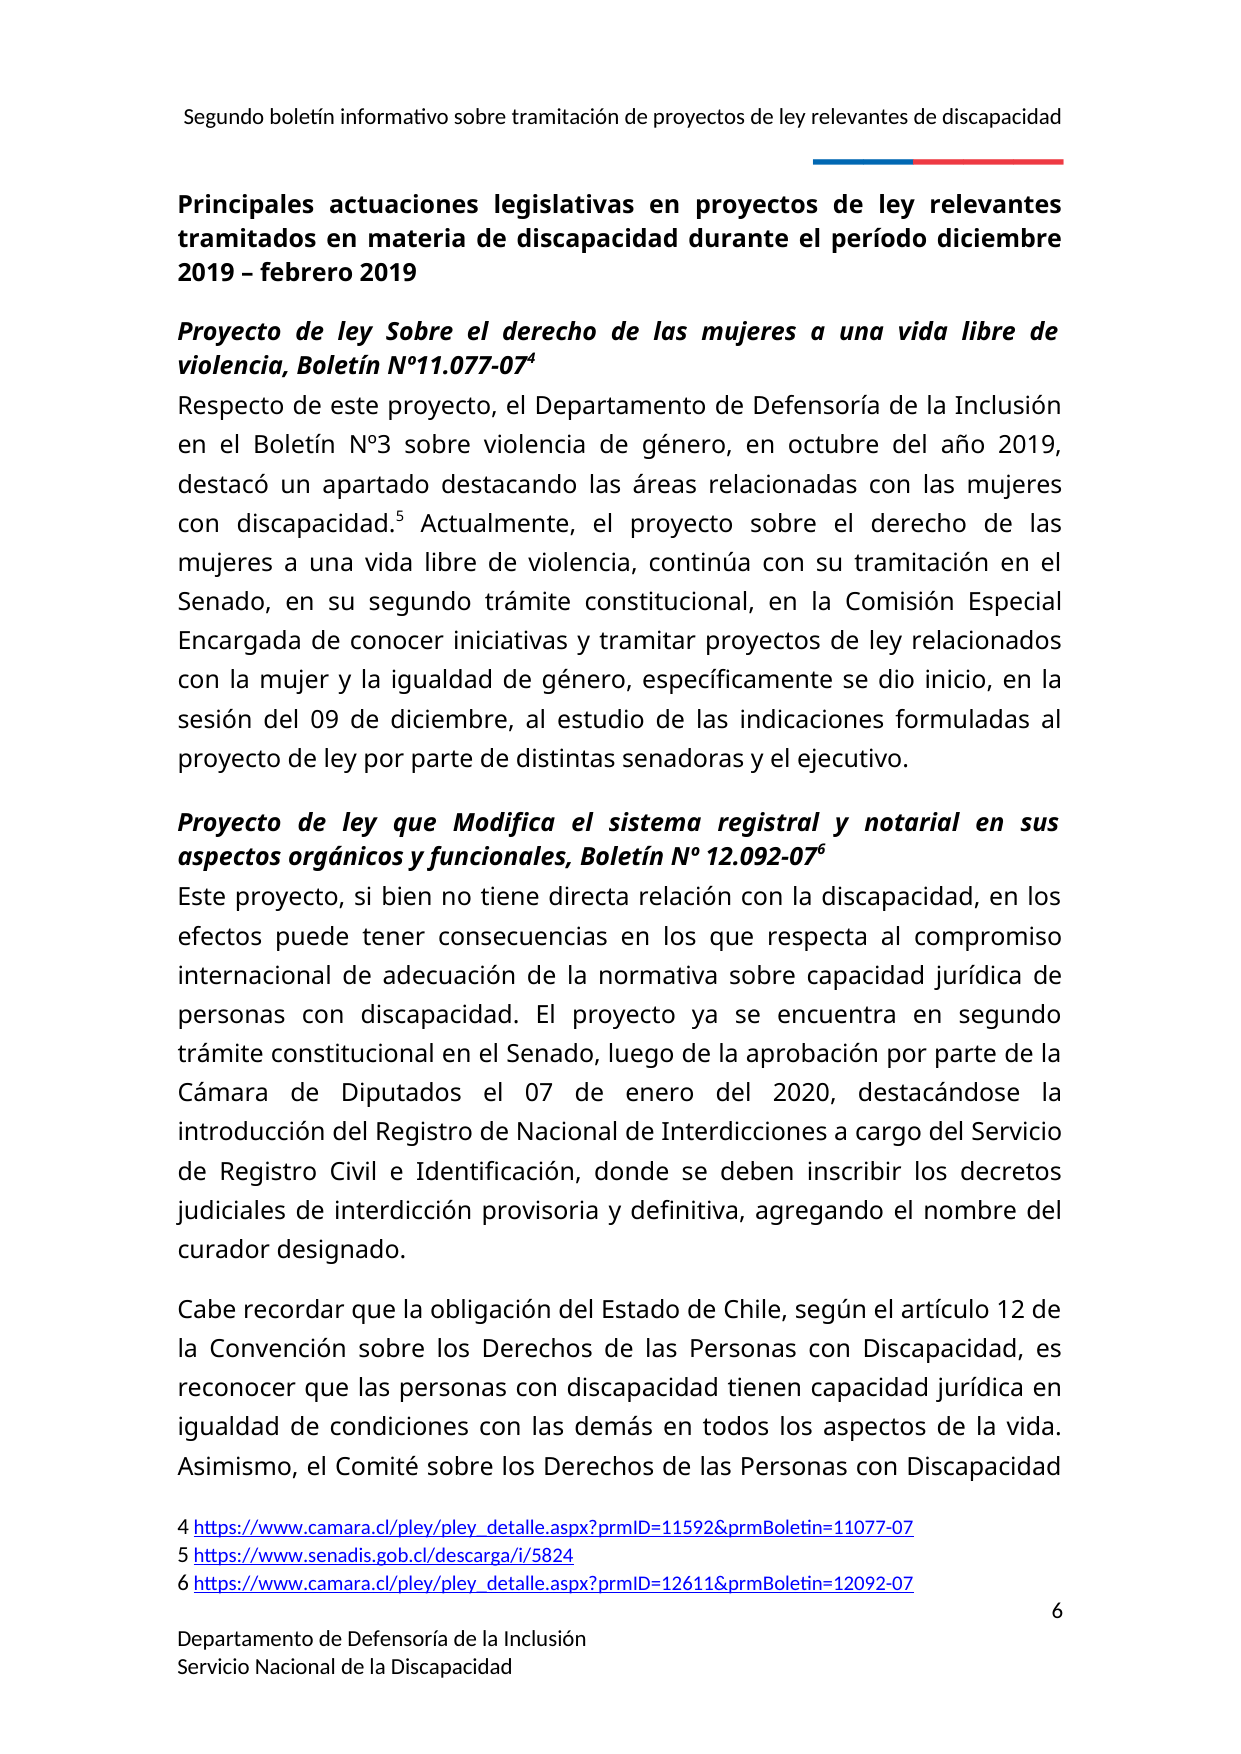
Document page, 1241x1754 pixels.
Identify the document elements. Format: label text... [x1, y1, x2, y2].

subtitle Proyecto de ley Sobre el derecho de las mujeres a una vida libre de violencia, Boletín Nº11.077-07 [177, 313, 1063, 382]
subtitle Proyecto de ley que Modifica el sistema registral y notarial en sus aspectos orgánicos y funcionales, Boletín Nº 12.092-07 [177, 804, 1063, 873]
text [177, 1291, 1063, 1482]
text Respecto de este proyecto, el Departamento de Defensoría de la Inclusión en el Boletín Nº3 sobre violencia de género, en octubre del año 2019, destacó un apartado destacando las áreas relacionadas con las mujeres con discapacidad. Actualmente, el proyecto sobre el derecho de las mujeres a una vida libre de violencia, continúa con su tramitación en el Senado, en su segundo trámite constitucional, en la Comisión Especial Encargada de conocer iniciativas y tramitar proyectos de ley relacionados con la mujer y la igualdad de género, específicamente se dio inicio, en la sesión del 09 de diciembre, al estudio de las indicaciones formuladas al proyecto de ley por parte de distintas senadoras y el ejecutivo. [177, 388, 1063, 774]
subtitle Principales actuaciones legislativas en proyectos de ley relevantes tramitados en materia de discapacidad durante el período diciembre 2019 – febrero 2019 [177, 186, 1063, 288]
text Este proyecto, si bien no tiene directa relación con la discapacidad, en los efectos puede tener consecuencias en los que respecta al compromiso internacional de adecuación de la normativa sobre capacidad jurídica de personas con discapacidad. El proyecto ya se encuentra en segundo trámite constitucional en el Senado, luego de la aprobación por parte de la Cámara de Diputados el 07 de enero del 2020, destacándose la introducción del Registro de Nacional de Interdicciones a cargo del Servicio de Registro Civil e Identificación, donde se deben inscribir los decretos judiciales de interdicción provisoria y definitiva, agregando el nombre del curador designado. [177, 879, 1063, 1266]
